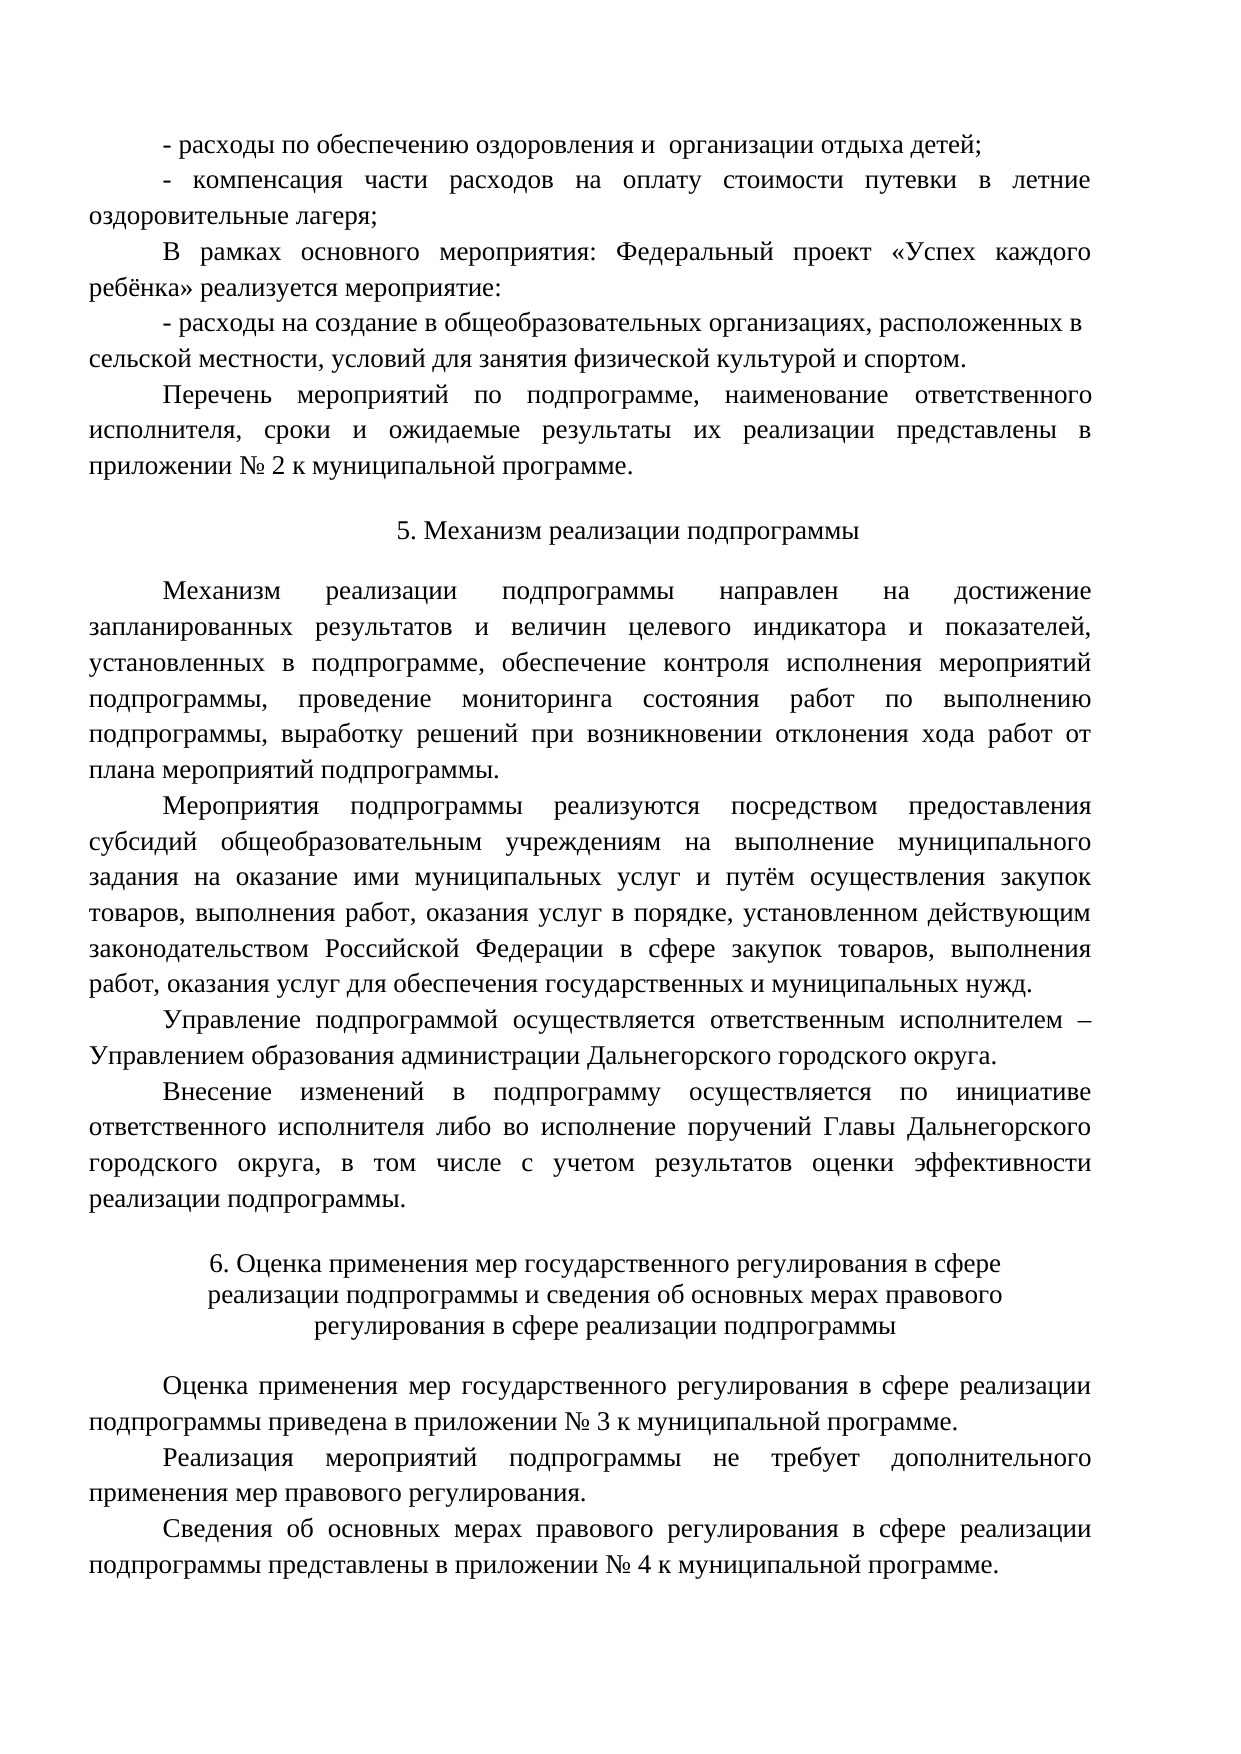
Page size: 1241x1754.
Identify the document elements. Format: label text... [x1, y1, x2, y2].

text - компенсация части расходов на оплату стоимости путевки в летние оздоровительные лагеря; [89, 163, 1092, 230]
text Сведения об основных мерах правового регулирования в сфере реализации подпрограммы представлены в приложении № 4 к муниципальной программе. [89, 1512, 1092, 1579]
text 6. Оценка применения мер государственного регулирования в сфере реализации подпрограммы и сведения об основных мерах правового регулирования в сфере реализации подпрограммы [177, 1247, 1033, 1340]
text - расходы на создание в общеобразовательных организациях, расположенных в сельской местности, условий для занятия физической культурой и спортом. [89, 306, 1092, 373]
text Мероприятия подпрограммы реализуются посредством предоставления субсидий общеобразовательным учреждениям на выполнение муниципального задания на оказание ими муниципальных услуг и путём осуществления закупок товаров, выполнения работ, оказания услуг в порядке, установленном действующим законодательством Российской Федерации в сфере закупок товаров, выполнения работ, оказания услуг для обеспечения государственных и муниципальных нужд. [89, 789, 1092, 999]
text Механизм реализации подпрограммы направлен на достижение запланированных результатов и величин целевого индикатора и показателей, установленных в подпрограмме, обеспечение контроля исполнения мероприятий подпрограммы, проведение мониторинга состояния работ по выполнению подпрограммы, выработку решений при возникновении отклонения хода работ от плана мероприятий подпрограммы. [89, 574, 1092, 784]
text Внесение изменений в подпрограмму осуществляется по инициативе ответственного исполнителя либо во исполнение поручений Главы Дальнегорского городского округа, в том числе с учетом результатов оценки эффективности реализации подпрограммы. [89, 1075, 1092, 1213]
text 5. Механизм реализации подпрограммы [164, 514, 1092, 545]
text Управление подпрограммой осуществляется ответственным исполнителем – Управлением образования администрации Дальнегорского городского округа. [89, 1003, 1092, 1070]
text Реализация мероприятий подпрограммы не требует дополнительного применения мер правового регулирования. [89, 1441, 1092, 1508]
text Оценка применения мер государственного регулирования в сфере реализации подпрограммы приведена в приложении № 3 к муниципальной программе. [89, 1369, 1092, 1436]
text В рамках основного мероприятия: Федеральный проект «Успех каждого ребёнка» реализуется мероприятие: [89, 235, 1092, 302]
text Перечень мероприятий по подпрограмме, наименование ответственного исполнителя, сроки и ожидаемые результаты их реализации представлены в приложении № 2 к муниципальной программе. [89, 378, 1092, 480]
text - расходы по обеспечению оздоровления и организации отдыха детей; [89, 128, 1092, 159]
